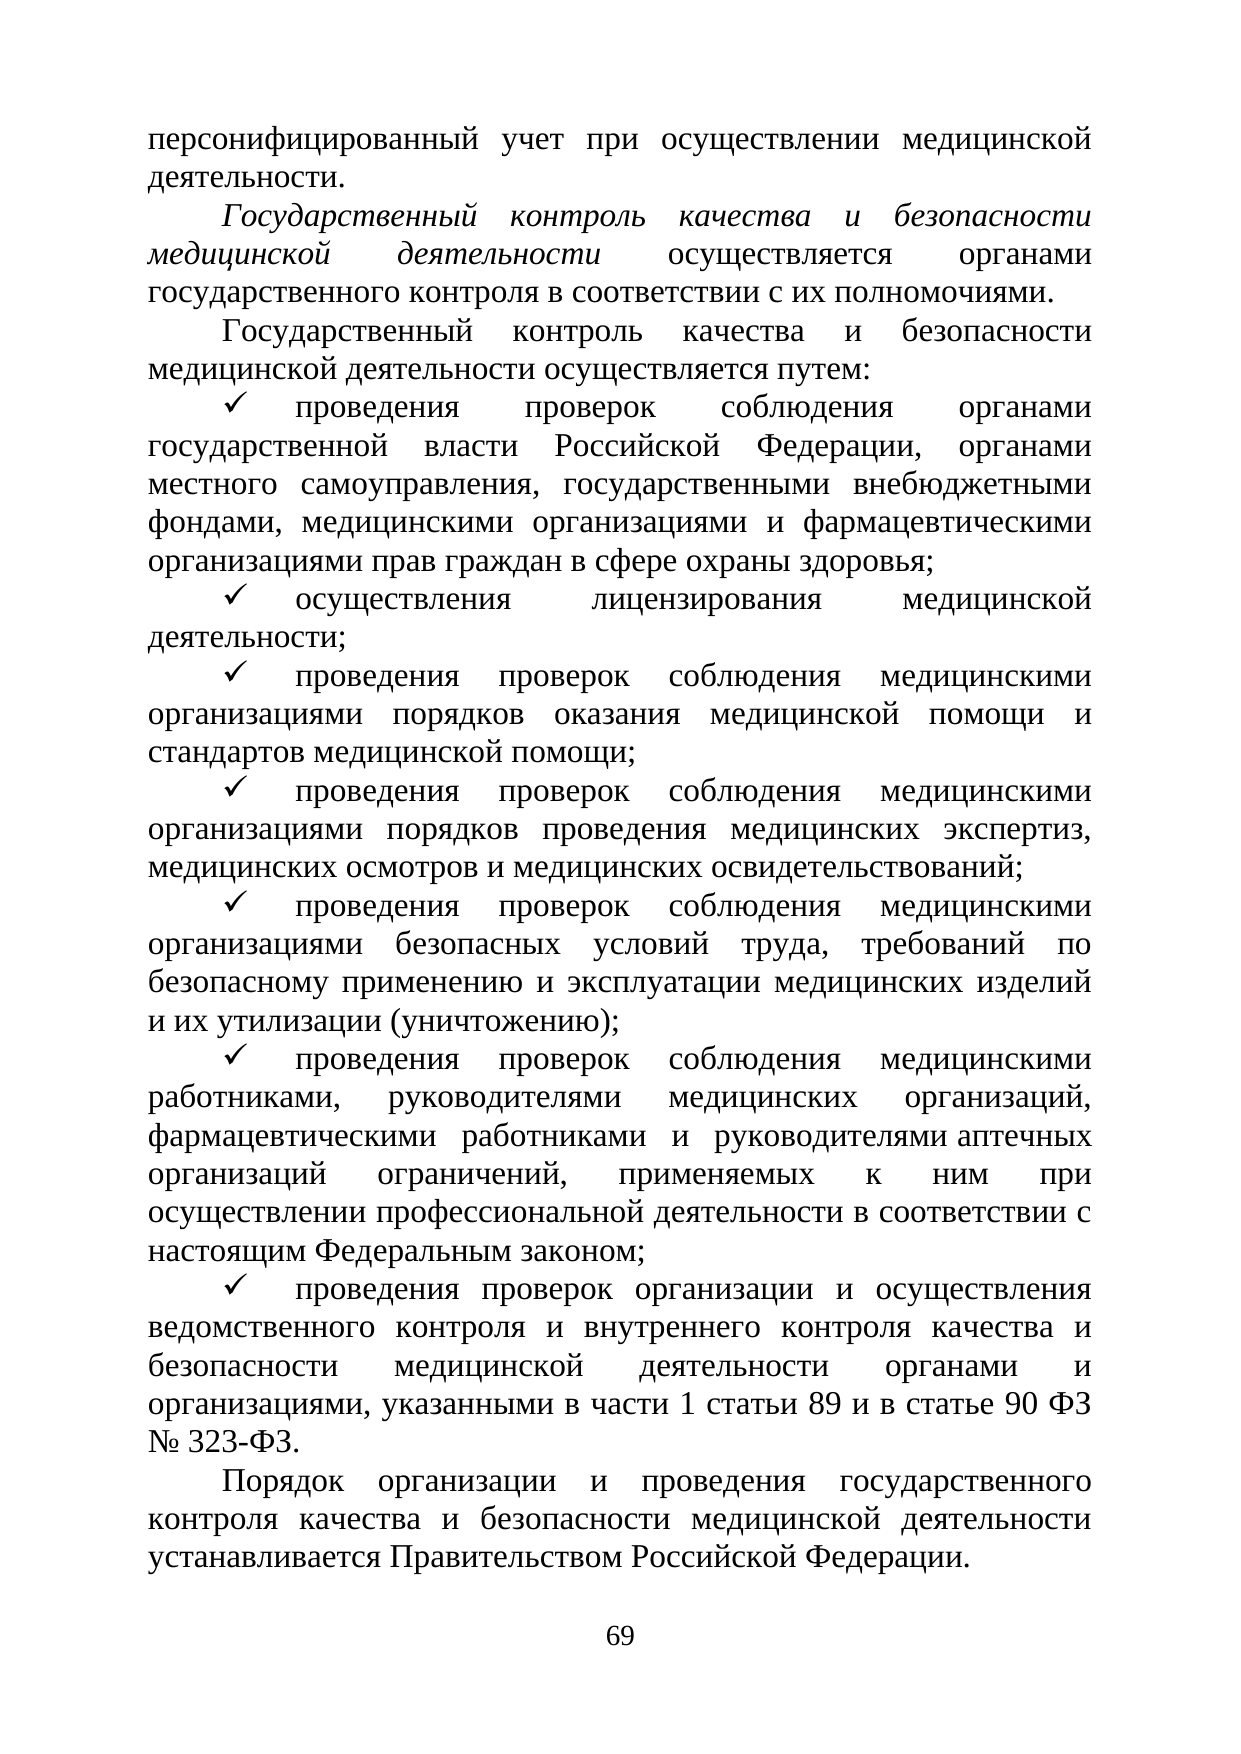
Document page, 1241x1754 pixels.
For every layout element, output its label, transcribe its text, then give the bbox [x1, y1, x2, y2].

list проведения проверок соблюдения медицинскими организациями порядков проведения медицинских экспертиз, медицинских осмотров и медицинских освидетельствований; [148, 770, 1092, 885]
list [148, 118, 1092, 195]
text Государственный контроль качества и безопасности медицинской деятельности осуществляется органами государственного контроля в соответствии с их полномочиями. [148, 195, 1092, 310]
list проведения проверок соблюдения медицинскими организациями безопасных условий труда, требований по безопасному применению и эксплуатации медицинских изделий и их утилизации (уничтожению); [148, 885, 1092, 1038]
list проведения проверок соблюдения органами государственной власти Российской Федерации, органами местного самоуправления, государственными внебюджетными фондами, медицинскими организациями и фармацевтическими организациями прав граждан в сфере охраны здоровья; [148, 386, 1092, 578]
list проведения проверок организации и осуществления ведомственного контроля и внутреннего контроля качества и безопасности медицинской деятельности органами и организациями, указанными в части 1 статьи 89 и в статье 90 ФЗ № 323-ФЗ. [148, 1268, 1092, 1460]
list проведения проверок соблюдения медицинскими работниками, руководителями медицинских организаций, фармацевтическими работниками и руководителями аптечных организаций ограничений, применяемых к ним при осуществлении профессиональной деятельности в соответствии с настоящим Федеральным законом; [148, 1038, 1092, 1268]
list осуществления лицензирования медицинской деятельности; [148, 578, 1092, 655]
text Порядок организации и проведения государственного контроля качества и безопасности медицинской деятельности устанавливается Правительством Российской Федерации. [148, 1460, 1092, 1575]
text Государственный контроль качества и безопасности медицинской деятельности осуществляется путем: [148, 310, 1092, 386]
list проведения проверок соблюдения медицинскими организациями порядков оказания медицинской помощи и стандартов медицинской помощи; [148, 655, 1092, 770]
